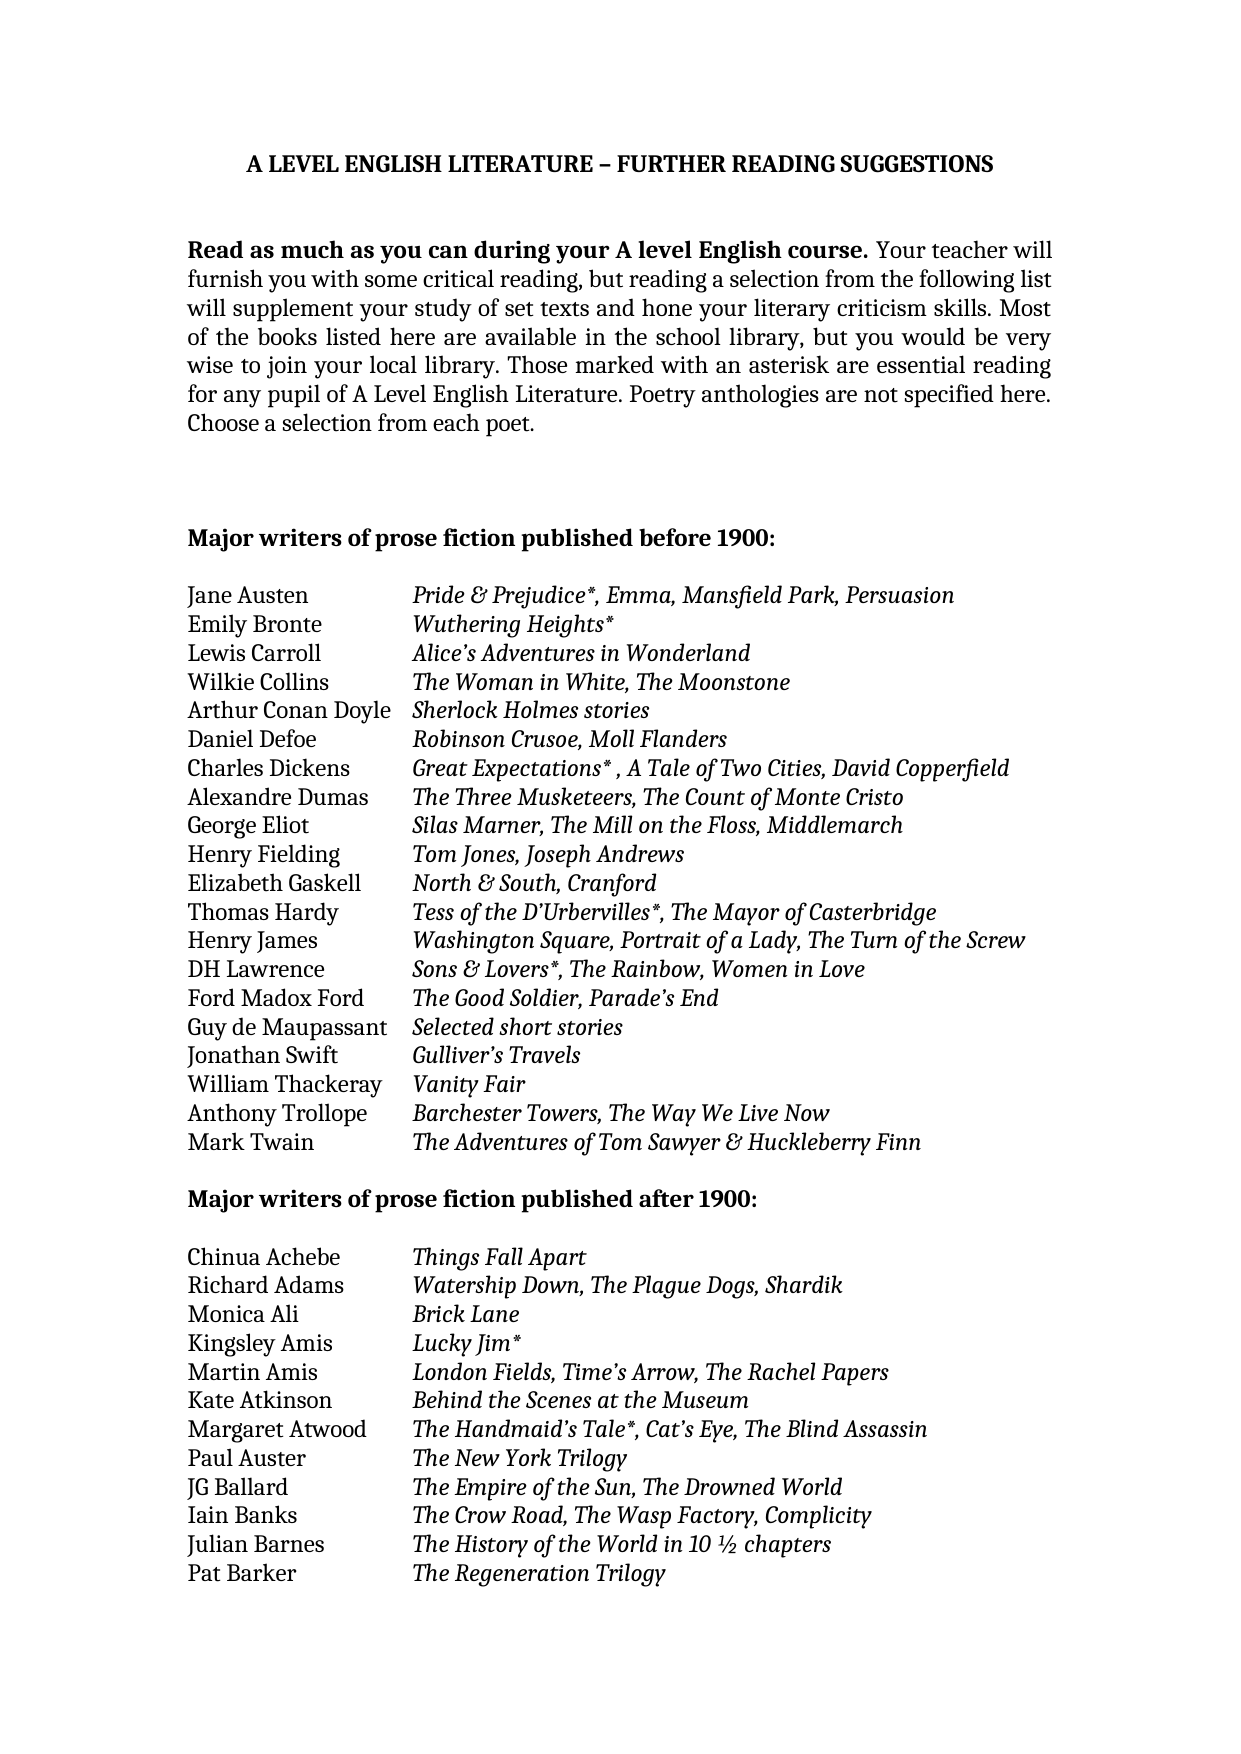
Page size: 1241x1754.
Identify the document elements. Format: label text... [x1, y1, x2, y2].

text JG Ballard The Empire of the Sun, The Drowned World [187, 1472, 1053, 1501]
text Monica Ali Brick Lane [187, 1300, 1053, 1329]
text Arthur Conan Doyle Sherlock Holmes stories [187, 696, 1053, 725]
text Martin Amis London Fields, Time’s Arrow, The Rachel Papers [187, 1357, 1053, 1386]
text Major writers of prose fiction published before 1900: [187, 524, 1053, 552]
text Daniel Defoe Robinson Crusoe, Moll Flanders [187, 725, 1053, 754]
text Thomas Hardy Tess of the D’Urbervilles*, The Mayor of Casterbridge [187, 897, 1053, 926]
text Elizabeth Gaskell North & South, Cranford [187, 869, 1053, 897]
text Pat Barker The Regeneration Trilogy [187, 1559, 1053, 1587]
text Lewis Carroll Alice’s Adventures in Wonderland [187, 639, 1053, 667]
text Chinua Achebe Things Fall Apart [187, 1242, 1053, 1271]
text Iain Banks The Crow Road, The Wasp Factory, Complicity [187, 1501, 1053, 1530]
text Emily Bronte Wuthering Heights* [187, 610, 1053, 639]
text Julian Barnes The History of the World in 10 ½ chapters [187, 1530, 1053, 1559]
text Ford Madox Ford The Good Soldier, Parade’s End [187, 984, 1053, 1012]
text Mark Twain The Adventures of Tom Sawyer & Huckleberry Finn [187, 1127, 1053, 1156]
text Margaret Atwood The Handmaid’s Tale*, Cat’s Eye, The Blind Assassin [187, 1415, 1053, 1444]
text Guy de Maupassant Selected short stories [187, 1012, 1053, 1041]
text Major writers of prose fiction published after 1900: [187, 1185, 1053, 1214]
text Alexandre Dumas The Three Musketeers, The Count of Monte Cristo [187, 782, 1053, 811]
text Charles Dickens Great Expectations* , A Tale of Two Cities, David Copperfield [187, 754, 1053, 782]
text George Eliot Silas Marner, The Mill on the Floss, Middlemarch [187, 811, 1053, 840]
text Paul Auster The New York Trilogy [187, 1444, 1053, 1472]
text A LEVEL ENGLISH LITERATURE – FURTHER READING SUGGESTIONS [187, 150, 1053, 179]
text Anthony Trollope Barchester Towers, The Way We Live Now [187, 1099, 1053, 1127]
text Kingsley Amis Lucky Jim* [187, 1329, 1053, 1357]
text Kate Atkinson Behind the Scenes at the Museum [187, 1386, 1053, 1415]
text Read as much as you can during your A level English course. Your teacher will furnish you with some critical reading, but reading a selection from the following list will supplement your study of set texts and hone your literary criticism skills. Most of the books listed here are available in the school library, but you would be very wise to join your local library. Those marked with an asterisk are essential reading for any pupil of A Level English Literature. Poetry anthologies are not specified here. Choose a selection from each poet. [187, 236, 1053, 437]
text William Thackeray Vanity Fair [187, 1070, 1053, 1099]
text Jane Austen Pride & Prejudice*, Emma, Mansfield Park, Persuasion [187, 581, 1053, 610]
text Wilkie Collins The Woman in White, The Moonstone [187, 667, 1053, 696]
text Henry James Washington Square, Portrait of a Lady, The Turn of the Screw [187, 926, 1053, 955]
text DH Lawrence Sons & Lovers*, The Rainbow, Women in Love [187, 955, 1053, 984]
text Henry Fielding Tom Jones, Joseph Andrews [187, 840, 1053, 869]
text Richard Adams Watership Down, The Plague Dogs, Shardik [187, 1271, 1053, 1300]
text Jonathan Swift Gulliver’s Travels [187, 1041, 1053, 1070]
